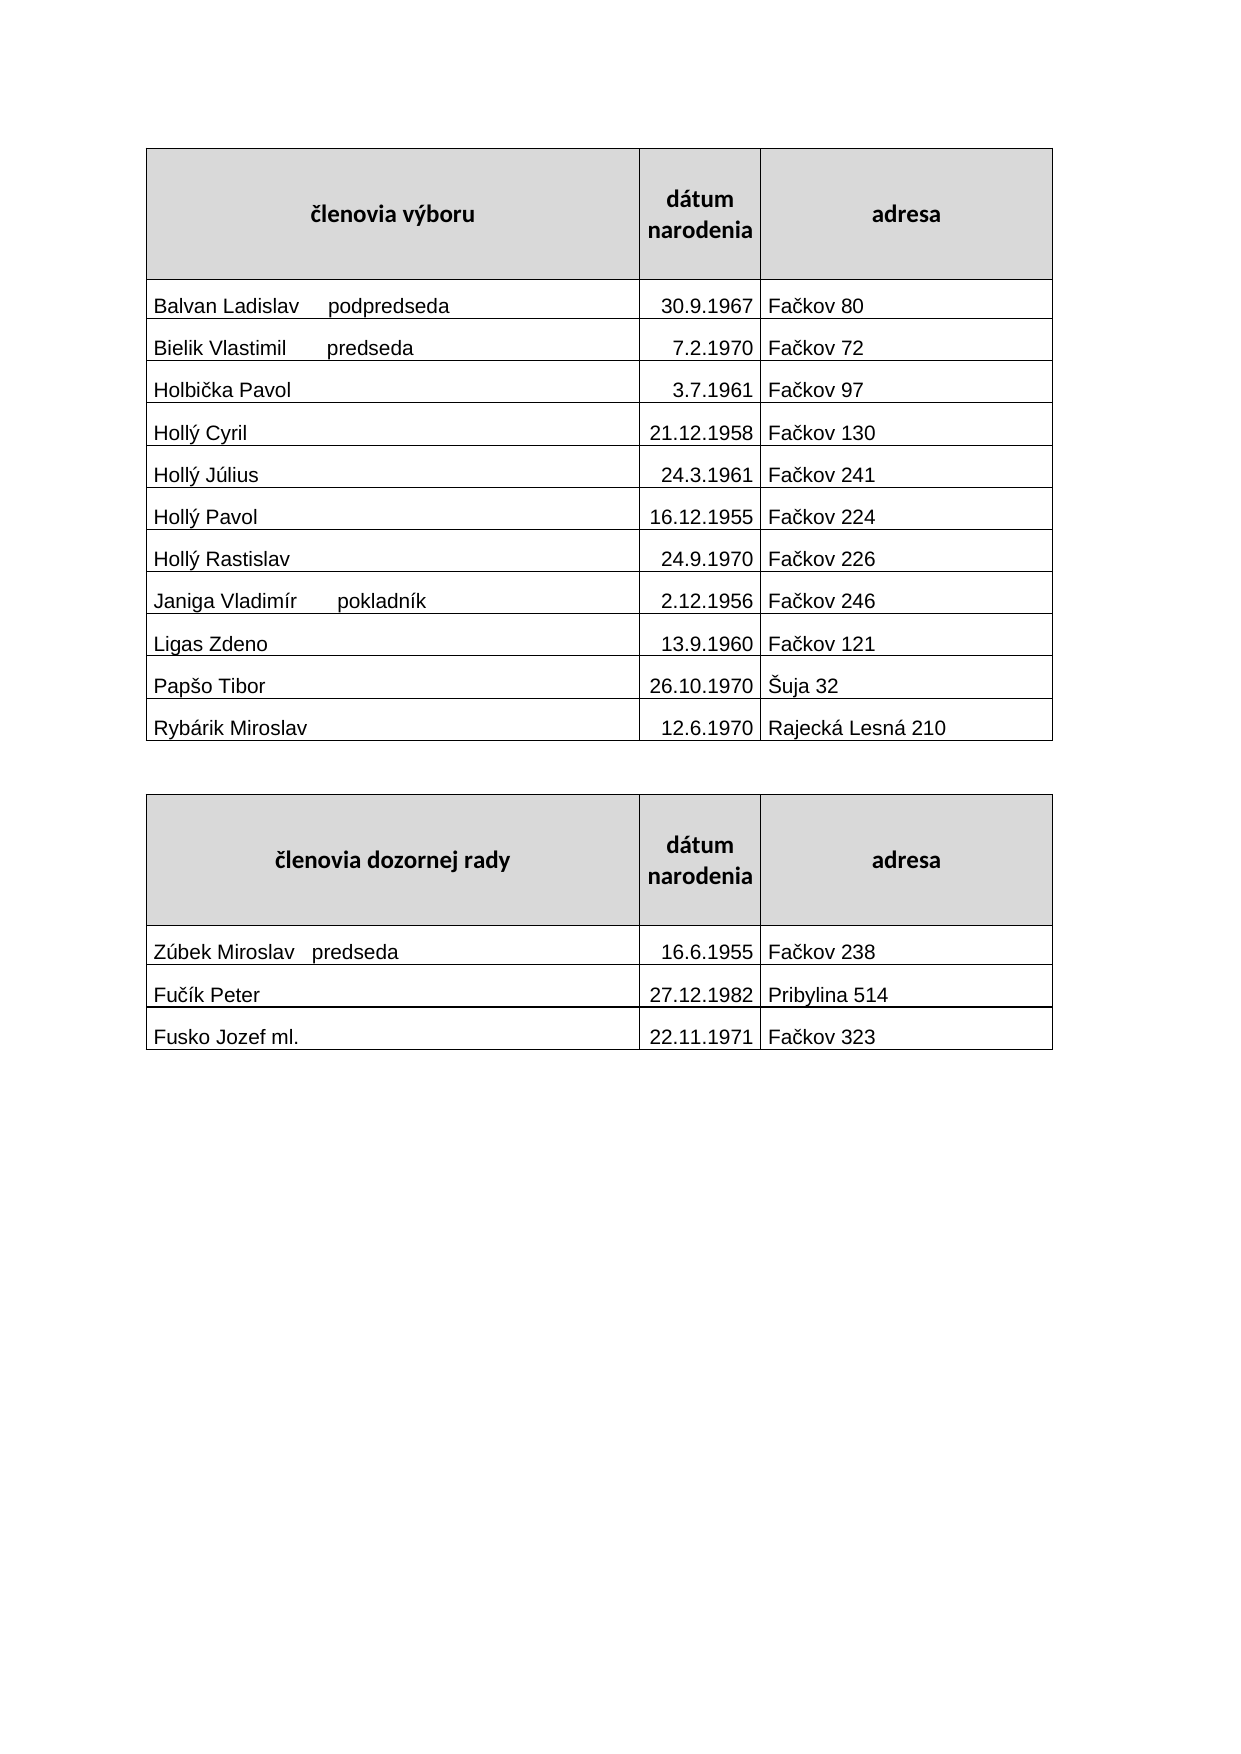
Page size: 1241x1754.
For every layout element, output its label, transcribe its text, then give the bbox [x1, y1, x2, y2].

table_cell 24.3.1961 [640, 446, 760, 487]
table_header adresa [761, 795, 1052, 925]
table_cell Rybárik Miroslav [147, 699, 639, 740]
table_cell 22.11.1971 [640, 1008, 760, 1048]
table_cell Fačkov 226 [761, 530, 1052, 571]
table_cell 12.6.1970 [640, 699, 760, 740]
table_cell 3.7.1961 [640, 361, 760, 402]
table_cell Fačkov 241 [761, 446, 1052, 487]
table_header členovia dozornej rady [147, 795, 639, 925]
table_cell Hollý Pavol [147, 488, 639, 529]
table_cell 2.12.1956 [640, 572, 760, 613]
table_cell Bielik Vlastimil predseda [147, 319, 639, 360]
table_cell Janiga Vladimír pokladník [147, 572, 639, 613]
table_cell 24.9.1970 [640, 530, 760, 571]
table_cell Hollý Rastislav [147, 530, 639, 571]
table_cell 16.6.1955 [640, 926, 760, 964]
table_cell Šuja 32 [761, 656, 1052, 698]
table_header členovia výboru [147, 149, 639, 279]
table_cell Pribylina 514 [761, 965, 1052, 1006]
table_cell Fačkov 72 [761, 319, 1052, 360]
table_cell 21.12.1958 [640, 403, 760, 444]
table_cell Fučík Peter [147, 965, 639, 1006]
table_cell Fačkov 246 [761, 572, 1052, 613]
table_cell Fačkov 97 [761, 361, 1052, 402]
table_cell 13.9.1960 [640, 614, 760, 655]
table_cell 26.10.1970 [640, 656, 760, 698]
table_cell Fačkov 224 [761, 488, 1052, 529]
table_cell 27.12.1982 [640, 965, 760, 1006]
table_cell Fačkov 130 [761, 403, 1052, 444]
table_cell 30.9.1967 [640, 280, 760, 318]
table_cell 7.2.1970 [640, 319, 760, 360]
table_cell Fačkov 80 [761, 280, 1052, 318]
table_cell Papšo Tibor [147, 656, 639, 698]
table_cell Holbička Pavol [147, 361, 639, 402]
table_cell Balvan Ladislav podpredseda [147, 280, 639, 318]
table_cell Hollý Július [147, 446, 639, 487]
table_cell Fačkov 238 [761, 926, 1052, 964]
table_header adresa [761, 149, 1052, 279]
table_cell Fačkov 121 [761, 614, 1052, 655]
table_cell Zúbek Miroslav predseda [147, 926, 639, 964]
table_cell Hollý Cyril [147, 403, 639, 444]
table_cell 16.12.1955 [640, 488, 760, 529]
table_cell Ligas Zdeno [147, 614, 639, 655]
table_cell Fusko Jozef ml. [147, 1008, 639, 1048]
table_cell Fačkov 323 [761, 1008, 1052, 1048]
table_header dátum narodenia [640, 795, 760, 925]
table_header dátum narodenia [640, 149, 760, 279]
table_cell Rajecká Lesná 210 [761, 699, 1052, 740]
